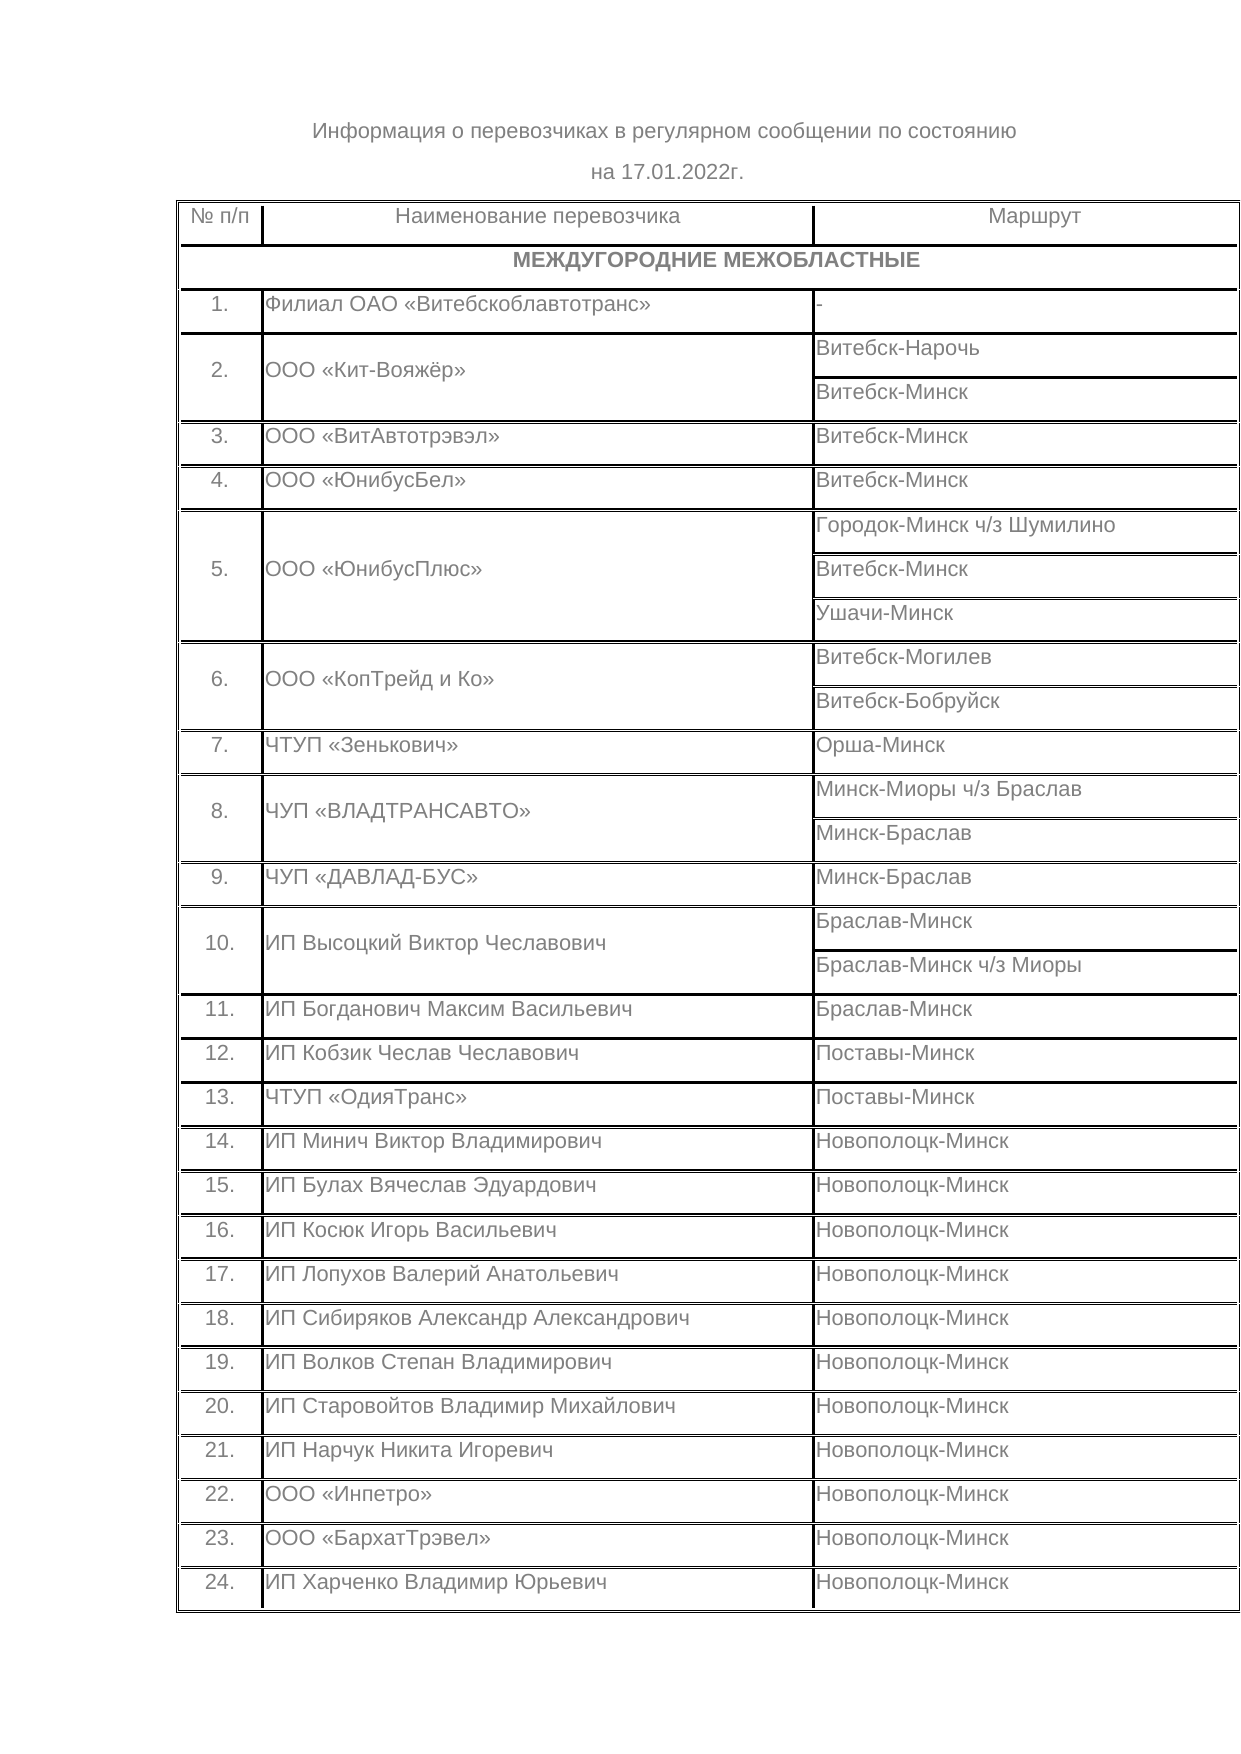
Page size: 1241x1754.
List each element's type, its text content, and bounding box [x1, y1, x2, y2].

table_cell Минск-Браслав [813, 861, 1240, 905]
table_header Маршрут [813, 203, 1239, 244]
table_cell Городок-Минск ч/з Шумилино [815, 508, 1239, 552]
table_cell МЕЖДУГОРОДНИЕ МЕЖОБЛАСТНЫЕ [179, 244, 1239, 288]
table_cell ООО «БархатТрэвел» [264, 1525, 812, 1566]
table_cell Браслав-Минск [813, 905, 1240, 949]
table_cell 21. [179, 1434, 261, 1478]
table_cell ЧТУП «ОдияТранс» [264, 1084, 812, 1125]
table_cell Новополоцк-Минск [813, 1522, 1240, 1566]
table_cell 4. [179, 464, 261, 508]
table_cell Витебск-Минск [815, 376, 1239, 420]
table_cell ИП Минич Виктор Владимирович [264, 1129, 812, 1169]
table_cell Витебск-Нарочь [815, 332, 1239, 376]
text Информация о перевозчиках в регулярном сообщении по состоянию [177, 118, 1152, 143]
table_cell Орша-Минск [815, 729, 1239, 773]
table_cell 24. [177, 1566, 262, 1610]
table_cell Новополоцк-Минск [813, 1566, 1240, 1610]
table_cell - [815, 288, 1240, 332]
table_header Наименование перевозчика [262, 203, 813, 244]
table_cell Новополоцк-Минск [815, 1257, 1239, 1301]
table_cell Витебск-Минск [815, 552, 1239, 596]
table_cell ЧУП «ВЛАДТРАНСАВТО» [264, 776, 812, 861]
table_cell 19. [179, 1345, 261, 1389]
table_cell 5. [179, 508, 261, 640]
table_cell 7. [179, 729, 261, 773]
table_cell 2. [179, 332, 261, 420]
table_cell ИП Высоцкий Виктор Чеславович [264, 908, 812, 993]
table_cell ИП Булах Вячеслав Эдуардович [264, 1173, 812, 1213]
table_cell 13. [179, 1081, 261, 1125]
table_cell ООО «ЮнибусПлюс» [264, 512, 812, 640]
table_cell ИП Сибиряков Александр Александрович [264, 1305, 812, 1345]
table_cell ИП Кобзик Чеслав Чеславович [264, 1040, 812, 1081]
table_cell 20. [179, 1390, 261, 1433]
table_cell 16. [179, 1213, 261, 1257]
table_cell 17. [179, 1257, 261, 1301]
table_cell ЧТУП «Зенькович» [264, 732, 812, 773]
table_header № п/п [179, 203, 262, 244]
table_cell 18. [179, 1301, 261, 1345]
table_cell Витебск-Минск [815, 464, 1239, 508]
table_cell Витебск-Бобруйск [815, 685, 1239, 728]
table_cell Витебск-Могилев [815, 640, 1239, 684]
table_cell ООО «Инпетро» [264, 1481, 812, 1522]
table_cell 6. [179, 640, 261, 728]
table_cell Филиал ОАО «Витебскоблавтотранс» [264, 291, 812, 332]
table_cell 8. [177, 773, 262, 861]
table_cell Ушачи-Минск [815, 596, 1239, 640]
table_cell Новополоцк-Минск [815, 1434, 1239, 1478]
table_cell Поставы-Минск [815, 1081, 1239, 1125]
table_cell 1. [177, 288, 261, 332]
table_cell ИП Косюк Игорь Васильевич [264, 1217, 812, 1257]
table_cell Минск-Браслав [813, 817, 1240, 861]
table_cell 10. [177, 905, 262, 993]
table_cell ООО «ВитАвтотрэвэл» [264, 424, 812, 464]
table_cell Новополоцк-Минск [815, 1213, 1239, 1257]
table_cell Минск-Миоры ч/з Браслав [813, 773, 1240, 817]
table_cell 3. [179, 420, 261, 464]
table_cell ИП Волков Степан Владимирович [264, 1349, 812, 1389]
table_cell ИП Харченко Владимир Юрьевич [262, 1569, 813, 1610]
table_cell 22. [177, 1478, 262, 1522]
table_cell ЧУП «ДАВЛАД-БУС» [264, 864, 812, 905]
table_cell Новополоцк-Минск [815, 1390, 1239, 1433]
table_cell Новополоцк-Минск [815, 1345, 1239, 1389]
table_cell ООО «Кит-Вояжёр» [264, 335, 812, 420]
table_cell Новополоцк-Минск [813, 1478, 1240, 1522]
table_cell 14. [179, 1125, 261, 1169]
table_cell 23. [177, 1522, 262, 1566]
table_cell Поставы-Минск [815, 1037, 1239, 1081]
table_cell ООО «КопТрейд и Ко» [264, 644, 812, 728]
table_cell Браслав-Минск ч/з Миоры [815, 949, 1239, 993]
table_cell Новополоцк-Минск [815, 1125, 1239, 1169]
table_cell 12. [179, 1037, 261, 1081]
table_cell 11. [177, 993, 261, 1037]
table_cell Витебск-Минск [815, 420, 1239, 464]
table_cell Новополоцк-Минск [815, 1301, 1239, 1345]
text на 17.01.2022г. [177, 159, 1152, 184]
table_cell ООО «ЮнибусБел» [264, 468, 812, 508]
table_cell Новополоцк-Минск [815, 1169, 1239, 1213]
table_cell ИП Лопухов Валерий Анатольевич [264, 1261, 812, 1301]
table_cell ИП Богданович Максим Васильевич [264, 996, 812, 1037]
table_cell 15. [179, 1169, 261, 1213]
table_cell ИП Старовойтов Владимир Михайлович [264, 1393, 812, 1433]
table_cell Браслав-Минск [815, 993, 1240, 1037]
table_cell ИП Нарчук Никита Игоревич [264, 1437, 812, 1478]
table_cell 9. [177, 861, 262, 905]
